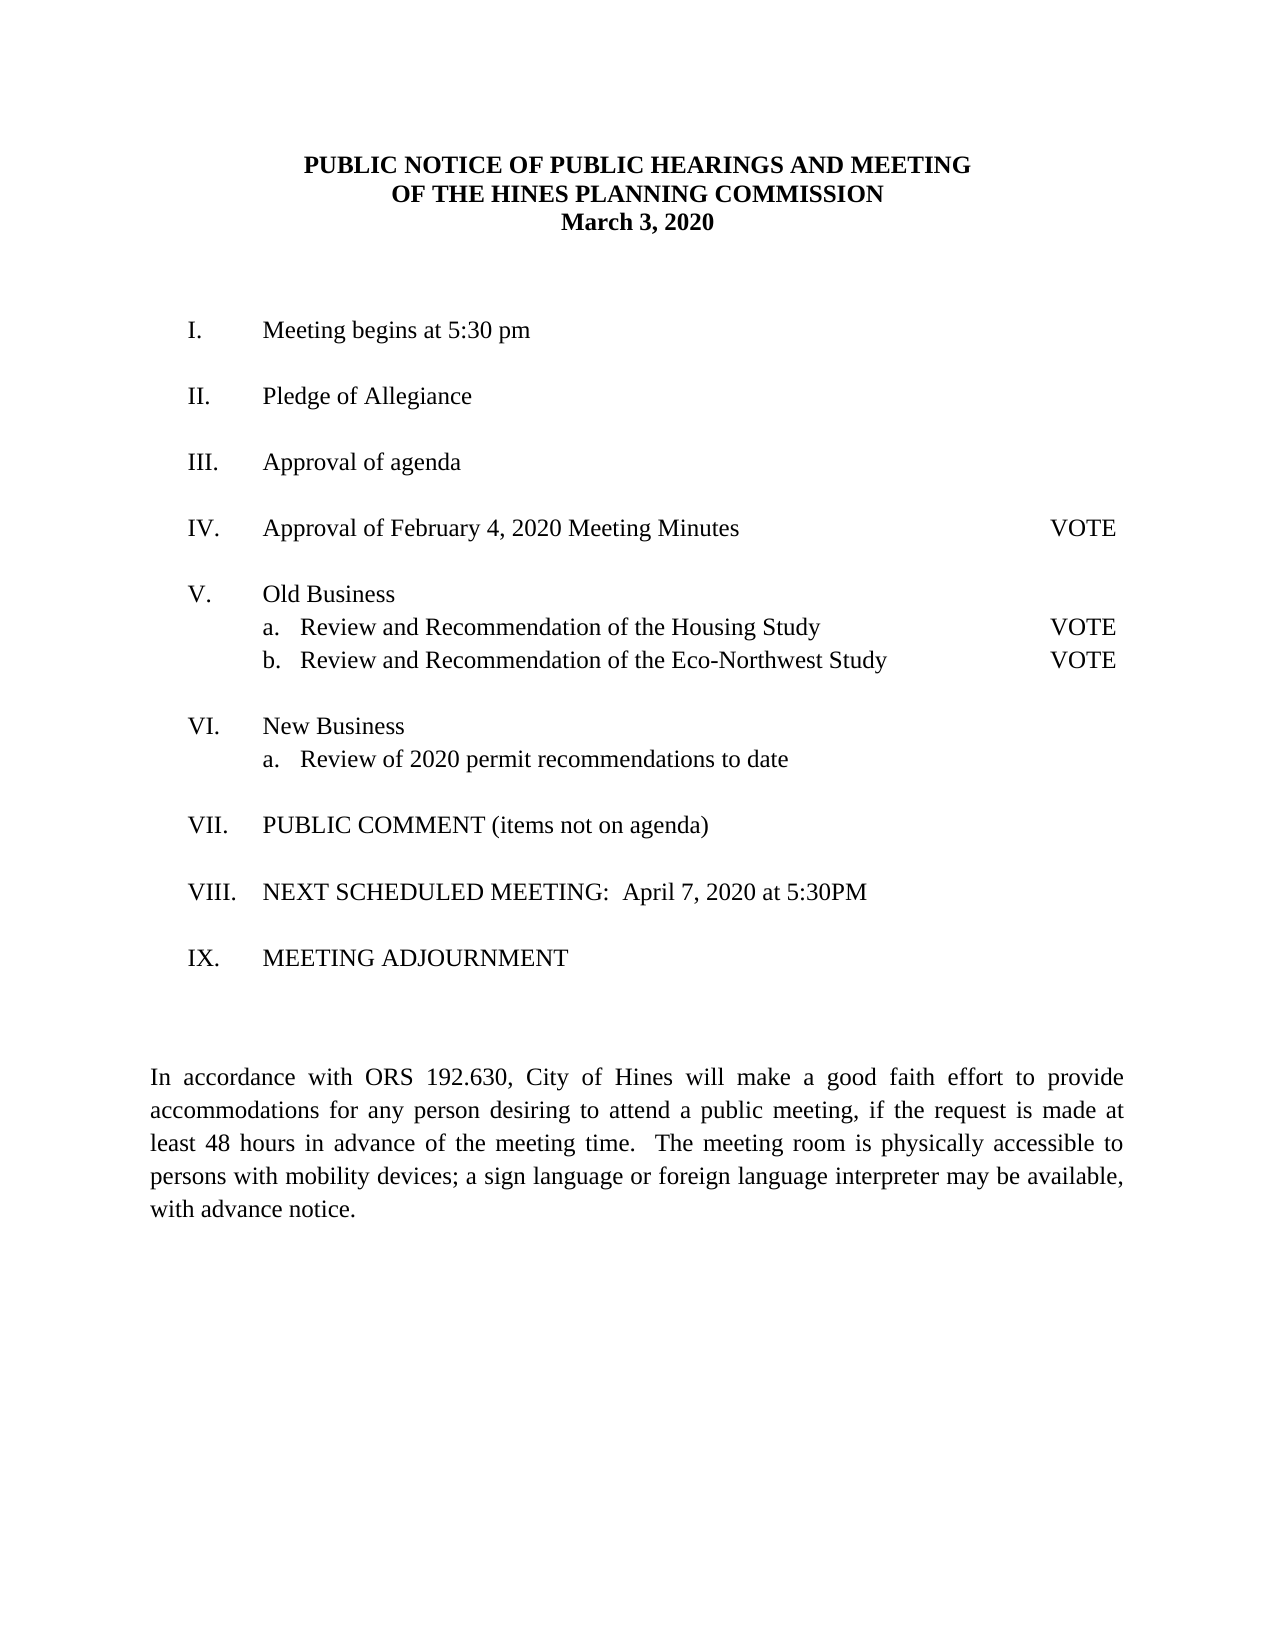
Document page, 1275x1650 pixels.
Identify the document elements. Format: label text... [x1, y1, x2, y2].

list Approval of agenda [187, 447, 1125, 476]
list MEETING ADJOURNMENT [187, 943, 1125, 971]
list New Business [187, 711, 1125, 740]
text OF THE HINES PLANNING COMMISSION [150, 179, 1125, 207]
list Review of 2020 permit recommendations to date [262, 744, 1125, 773]
text PUBLIC NOTICE OF PUBLIC HEARINGS AND MEETING [150, 150, 1125, 179]
text In accordance with ORS 192.630, City of Hines will make a good faith effort to provide accommodations for any person desiring to attend a public meeting, if the request is made at least 48 hours in advance of the meeting time. The meeting room is physically accessible to persons with mobility devices; a sign language or foreign language interpreter may be available, with advance notice. [150, 1062, 1125, 1222]
text March 3, 2020 [150, 207, 1125, 236]
list Meeting begins at 5:30 pm [187, 315, 1125, 344]
list Approval of February 4, 2020 Meeting Minutes VOTE [187, 513, 1125, 542]
list Review and Recommendation of the Housing Study VOTE [262, 612, 1125, 641]
list Review and Recommendation of the Eco-Northwest Study VOTE [262, 645, 1125, 674]
list PUBLIC COMMENT (items not on agenda) [187, 811, 1125, 839]
list Old Business [187, 579, 1125, 608]
list Pledge of Allegiance [187, 381, 1125, 410]
list NEXT SCHEDULED MEETING: April 7, 2020 at 5:30PM [187, 877, 1125, 905]
